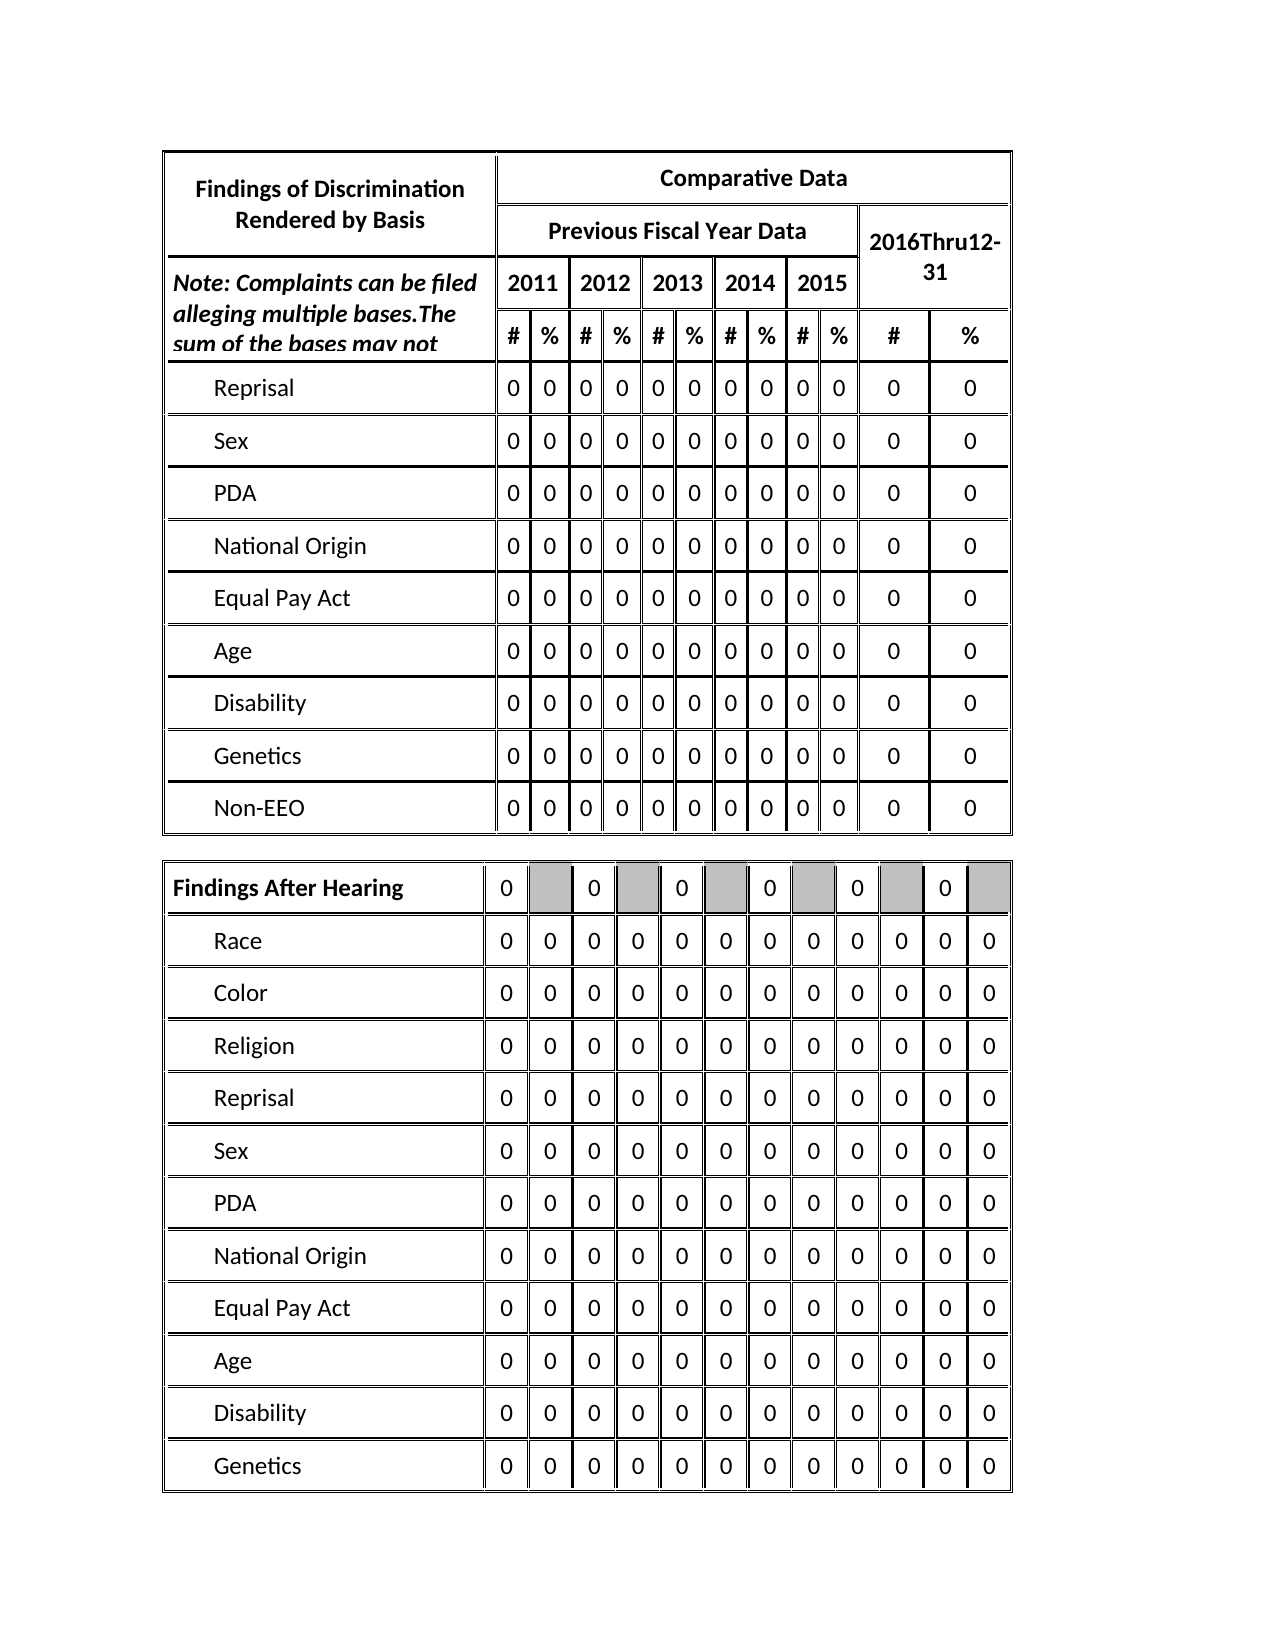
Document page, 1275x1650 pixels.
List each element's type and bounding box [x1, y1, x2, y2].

table_header [150, 150, 1125, 1493]
